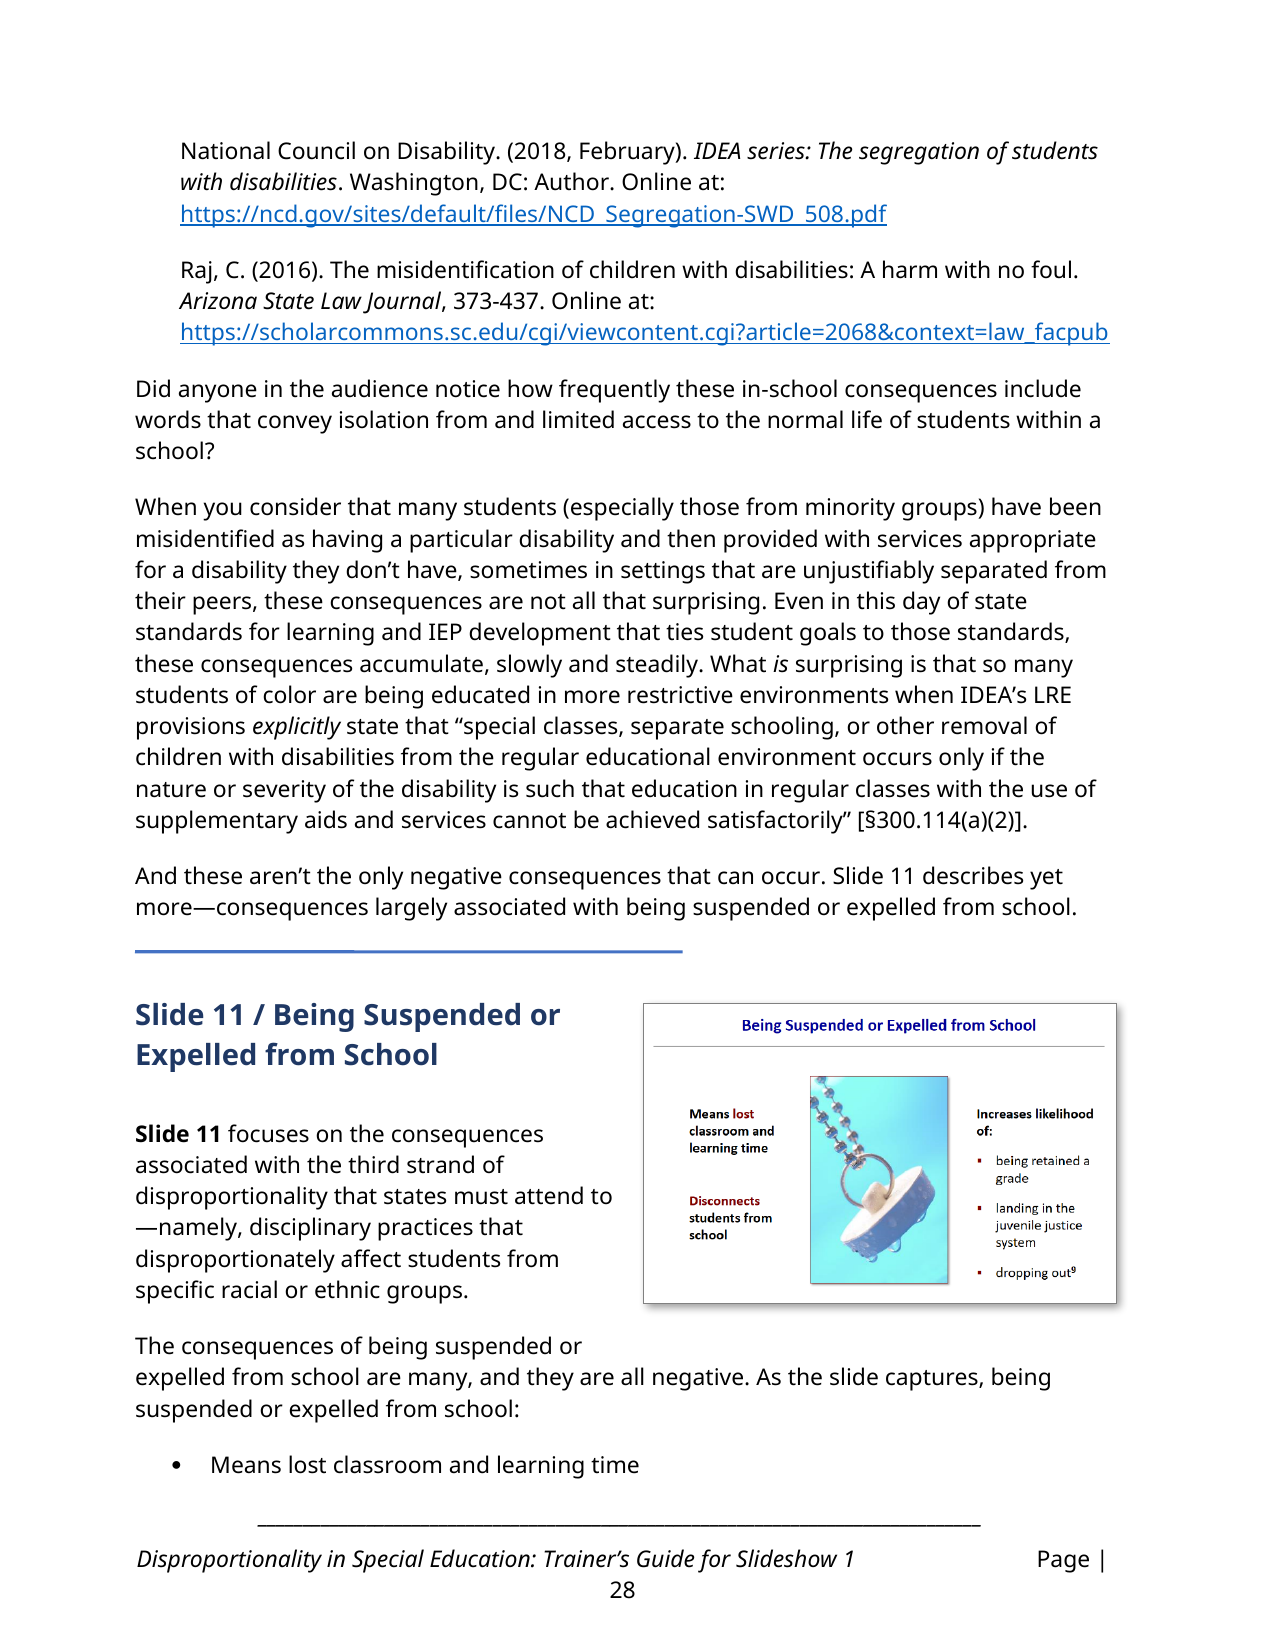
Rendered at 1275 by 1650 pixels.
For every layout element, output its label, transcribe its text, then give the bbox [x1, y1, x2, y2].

text And these aren’t the only negative consequences that can occur. Slide 11 describes yet more—consequences largely associated with being suspended or expelled from school. [135, 860, 1110, 922]
text Raj, C. (2016). The misidentification of children with disabilities: A harm with no foul. Arizona State Law Journal, 373-437. Online at: https://scholarcommons.sc.edu/cgi/viewcontent.cgi?article=2068&context=law_facpub [180, 254, 1119, 347]
text When you consider that many students (especially those from minority groups) have been misidentified as having a particular disability and then provided with services appropriate for a disability they don’t have, sometimes in settings that are unjustifiably separated from their peers, these consequences are not all that surprising. Even in this day of state standards for learning and IEP development that ties student goals to those standards, these consequences accumulate, slowly and steadily. What is surprising is that so many students of color are being educated in more restrictive environments when IDEA’s LRE provisions explicitly state that “special classes, separate schooling, or other removal of children with disabilities from the regular educational environment occurs only if the nature or severity of the disability is such that education in regular classes with the use of supplementary aids and services cannot be achieved satisfactorily” [§300.114(a)(2)]. [135, 491, 1110, 835]
text National Council on Disability. (2018, February). IDEA series: The segregation of students with disabilities. Washington, DC: Author. Online at: https://ncd.gov/sites/default/files/NCD_Segregation-SWD_508.pdf [180, 135, 1119, 229]
text Slide 11 focuses on the consequences associated with the third strand of disproportionality that states must attend to—namely, disciplinary practices that disproportionately affect students from specific racial or ethnic groups. [135, 1086, 641, 1305]
text Did anyone in the audience notice how frequently these in-school consequences include words that convey isolation from and limited access to the normal life of students within a school? [135, 372, 1110, 466]
text The consequences of being suspended or expelled from school are many, and they are all negative. As the slide captures, being suspended or expelled from school: [135, 1330, 1110, 1424]
title Slide 11 / Being Suspended or Expelled from School [135, 994, 1059, 1074]
picture [644, 1004, 1116, 1303]
list Means lost classroom and learning time [172, 1449, 1110, 1480]
